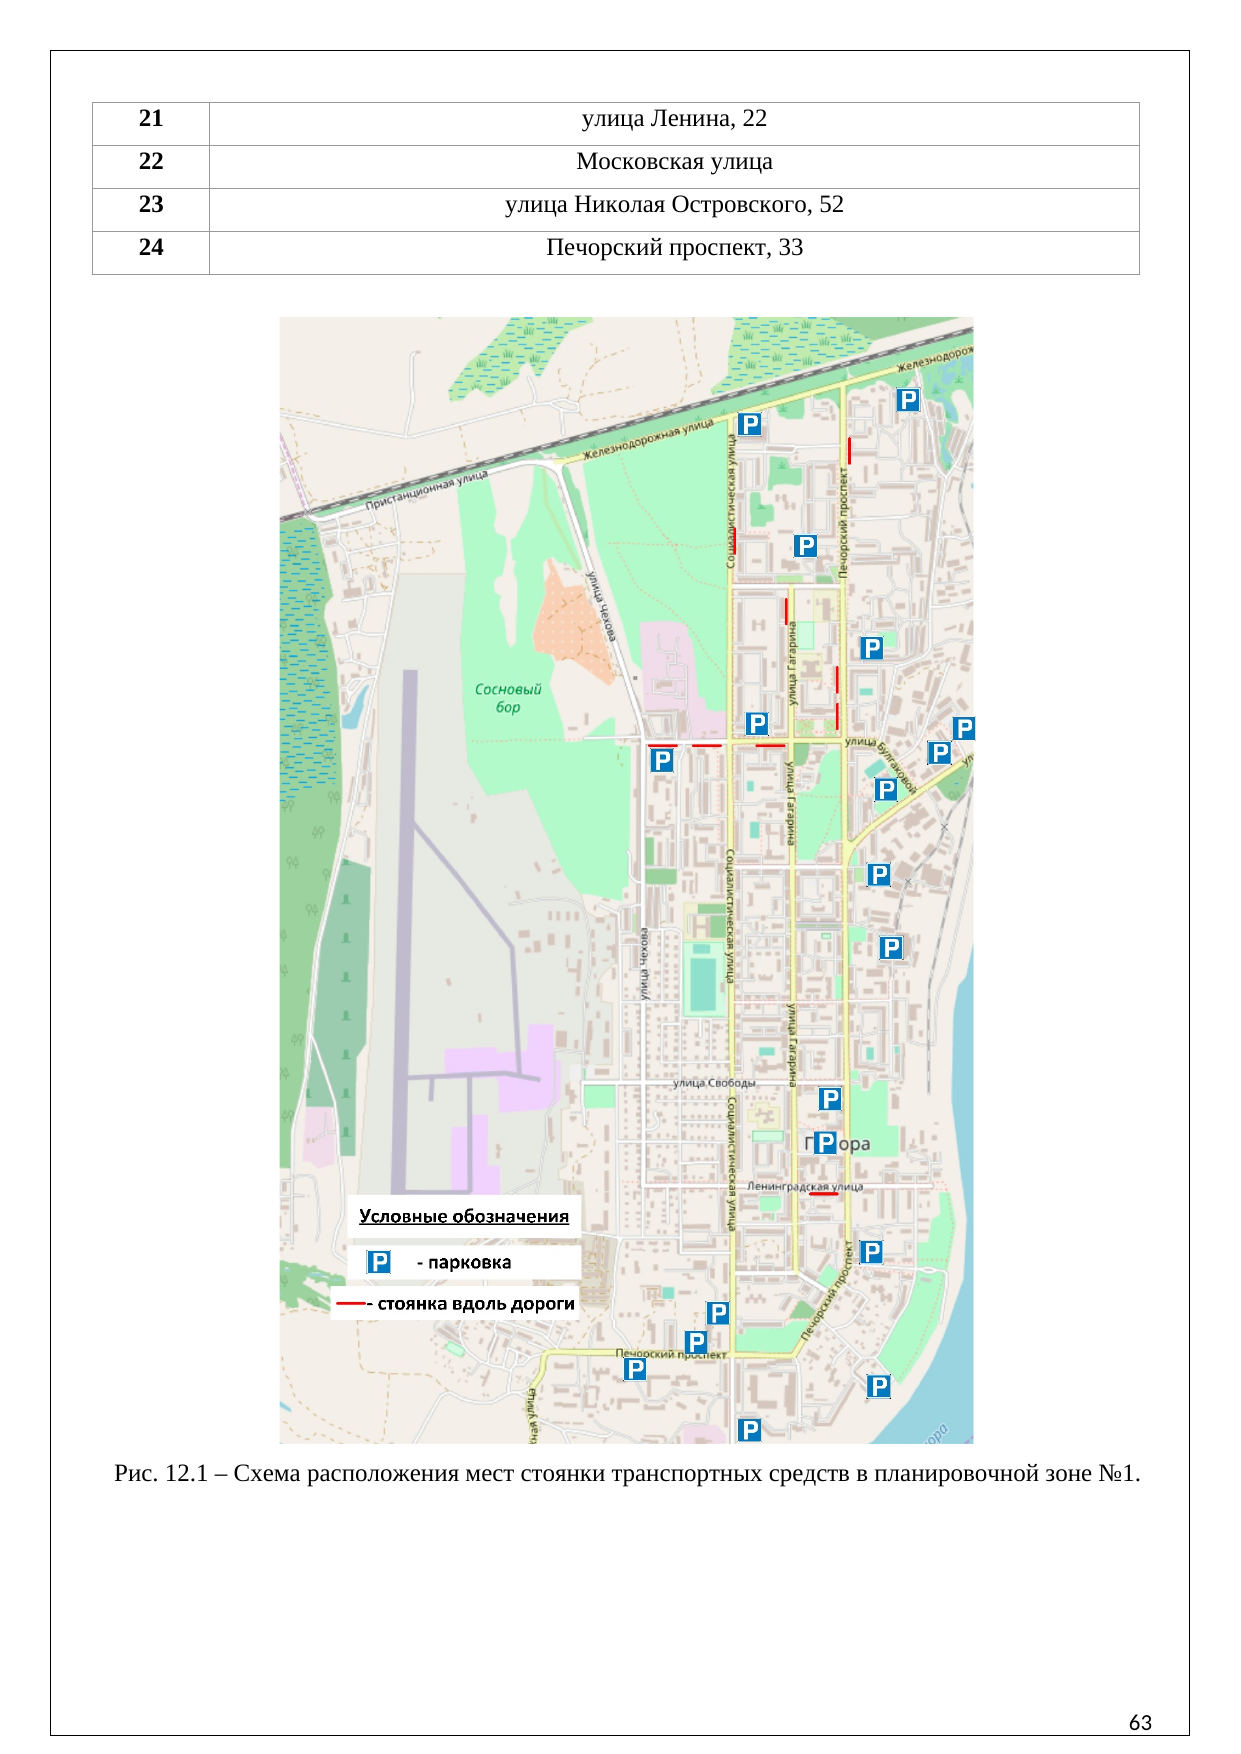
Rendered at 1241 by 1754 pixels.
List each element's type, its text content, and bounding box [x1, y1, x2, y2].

picture [279, 317, 976, 1444]
table_cell 23 [93, 189, 209, 231]
table_cell улица Ленина, 22 [210, 103, 1139, 145]
table_cell Печорский проспект, 33 [210, 232, 1139, 273]
text Рис. 12.1 – Схема расположения мест стоянки транспортных средств в планировочной зоне №1. [103, 1458, 1152, 1486]
table_cell Московская улица [210, 146, 1139, 188]
table_cell 22 [93, 146, 209, 188]
table_cell улица Николая Островского, 52 [210, 189, 1139, 231]
table_cell 21 [93, 103, 209, 145]
table_cell 24 [93, 232, 209, 273]
